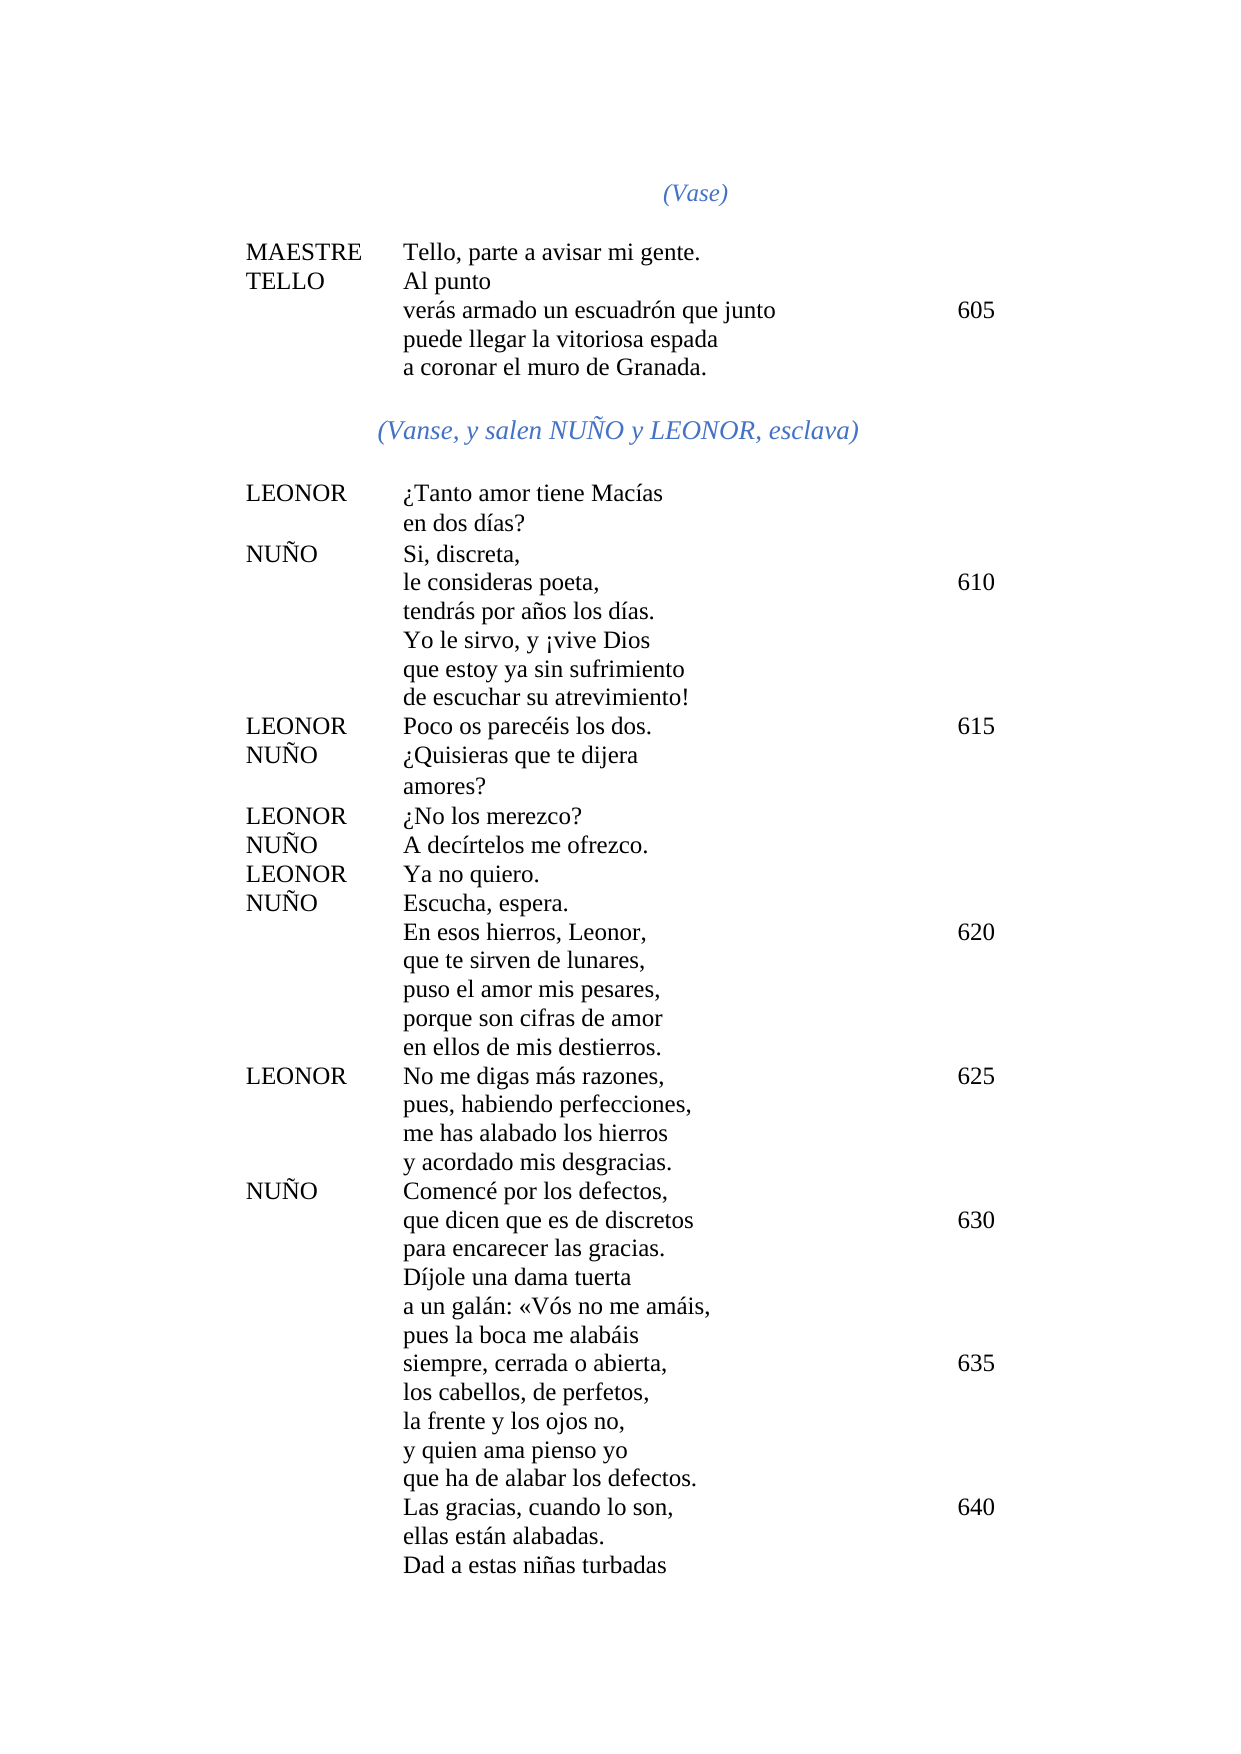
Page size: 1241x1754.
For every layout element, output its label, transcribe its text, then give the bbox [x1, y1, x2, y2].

table_cell [246, 711, 994, 740]
table_cell [246, 740, 994, 801]
table_cell [246, 859, 994, 888]
table_cell [246, 1061, 994, 1176]
table_cell [246, 148, 994, 237]
table_cell [246, 237, 994, 266]
table_cell [246, 801, 994, 830]
table_cell [246, 888, 994, 1061]
table_cell [246, 478, 994, 539]
table_cell [246, 539, 994, 711]
table_cell (Vanse, y salen NUÑO y LEONOR, esclava) [246, 381, 991, 478]
table_cell [246, 266, 994, 381]
table_cell [246, 1176, 994, 1578]
table_cell [246, 830, 994, 859]
